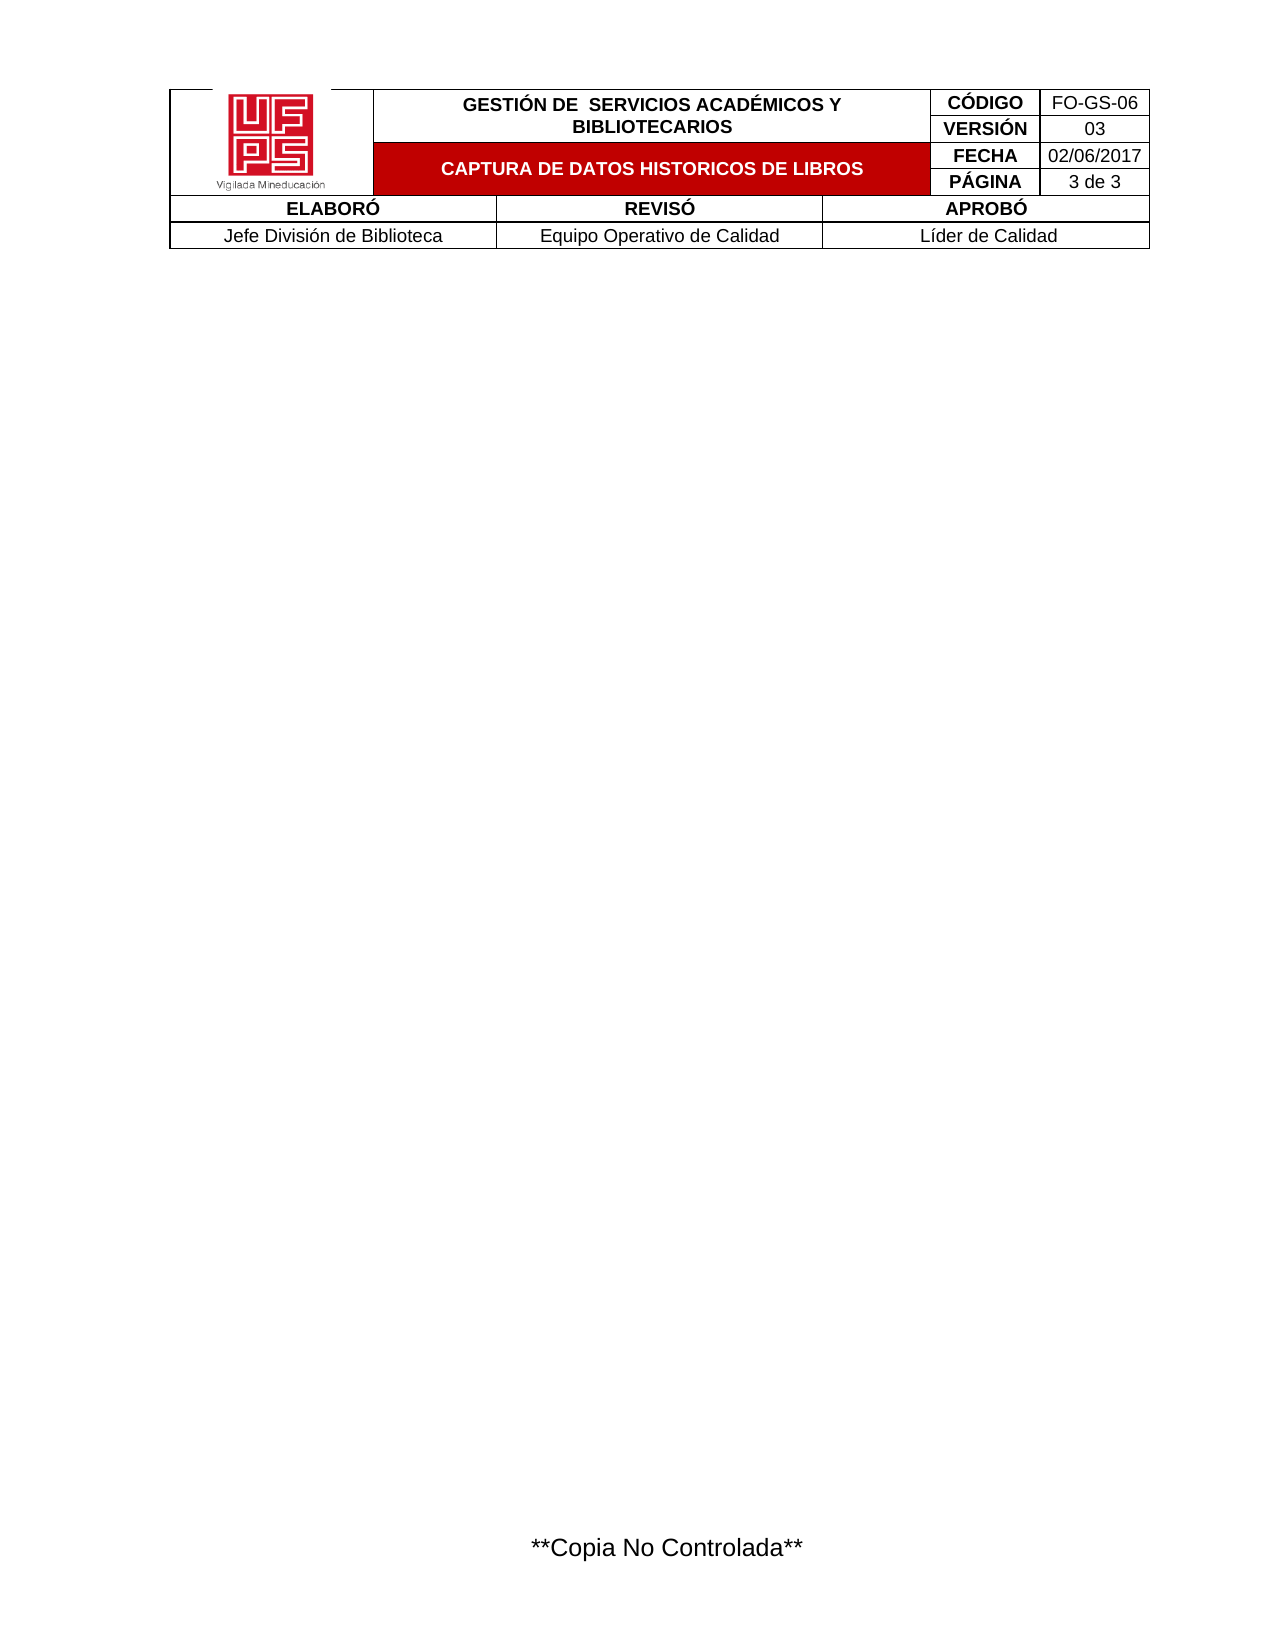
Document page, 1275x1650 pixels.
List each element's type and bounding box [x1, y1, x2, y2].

picture [212, 89, 332, 195]
